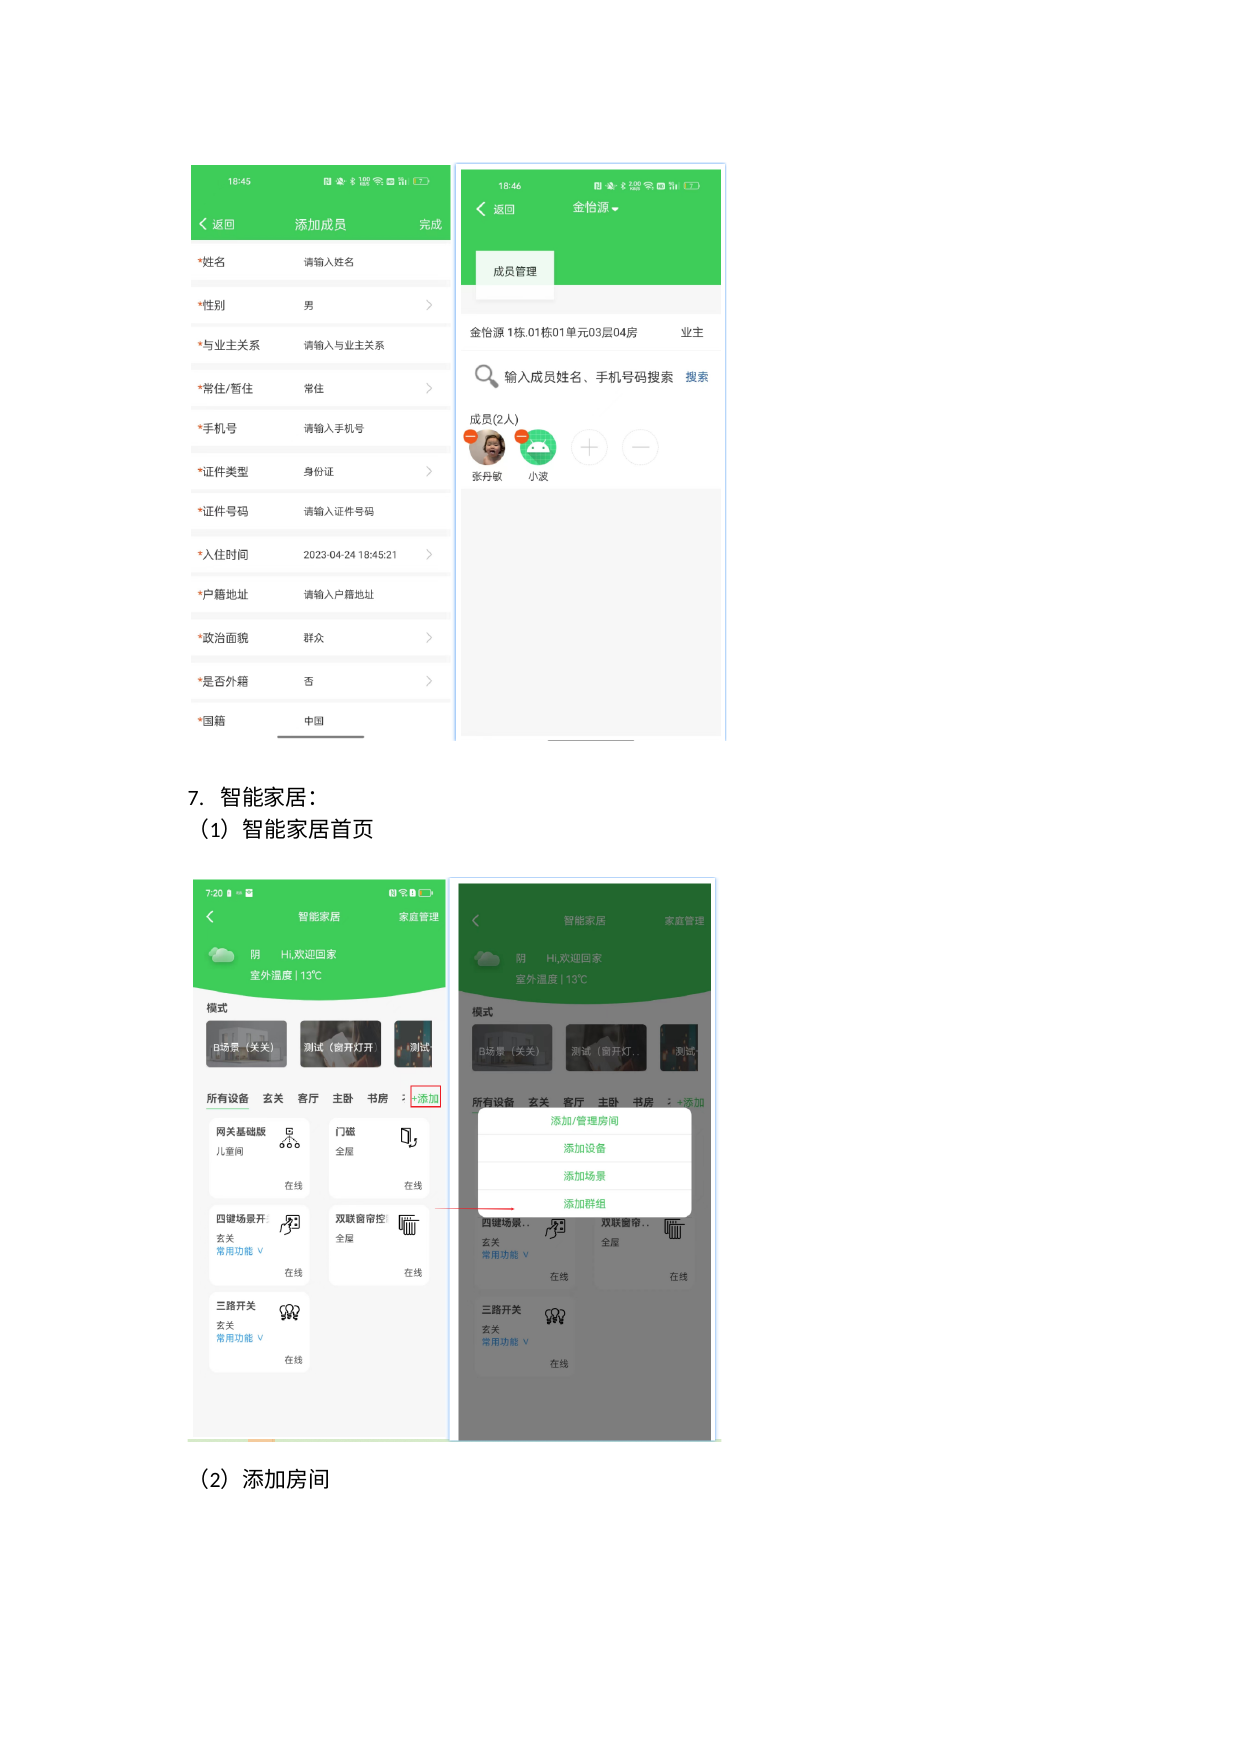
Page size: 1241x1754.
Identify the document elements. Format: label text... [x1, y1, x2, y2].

picture [187, 162, 727, 741]
list 智能家居： [187, 779, 1053, 812]
list （2）添加房间 [187, 1462, 1053, 1494]
picture [187, 877, 722, 1442]
list 智能家居首页 [187, 812, 1053, 844]
